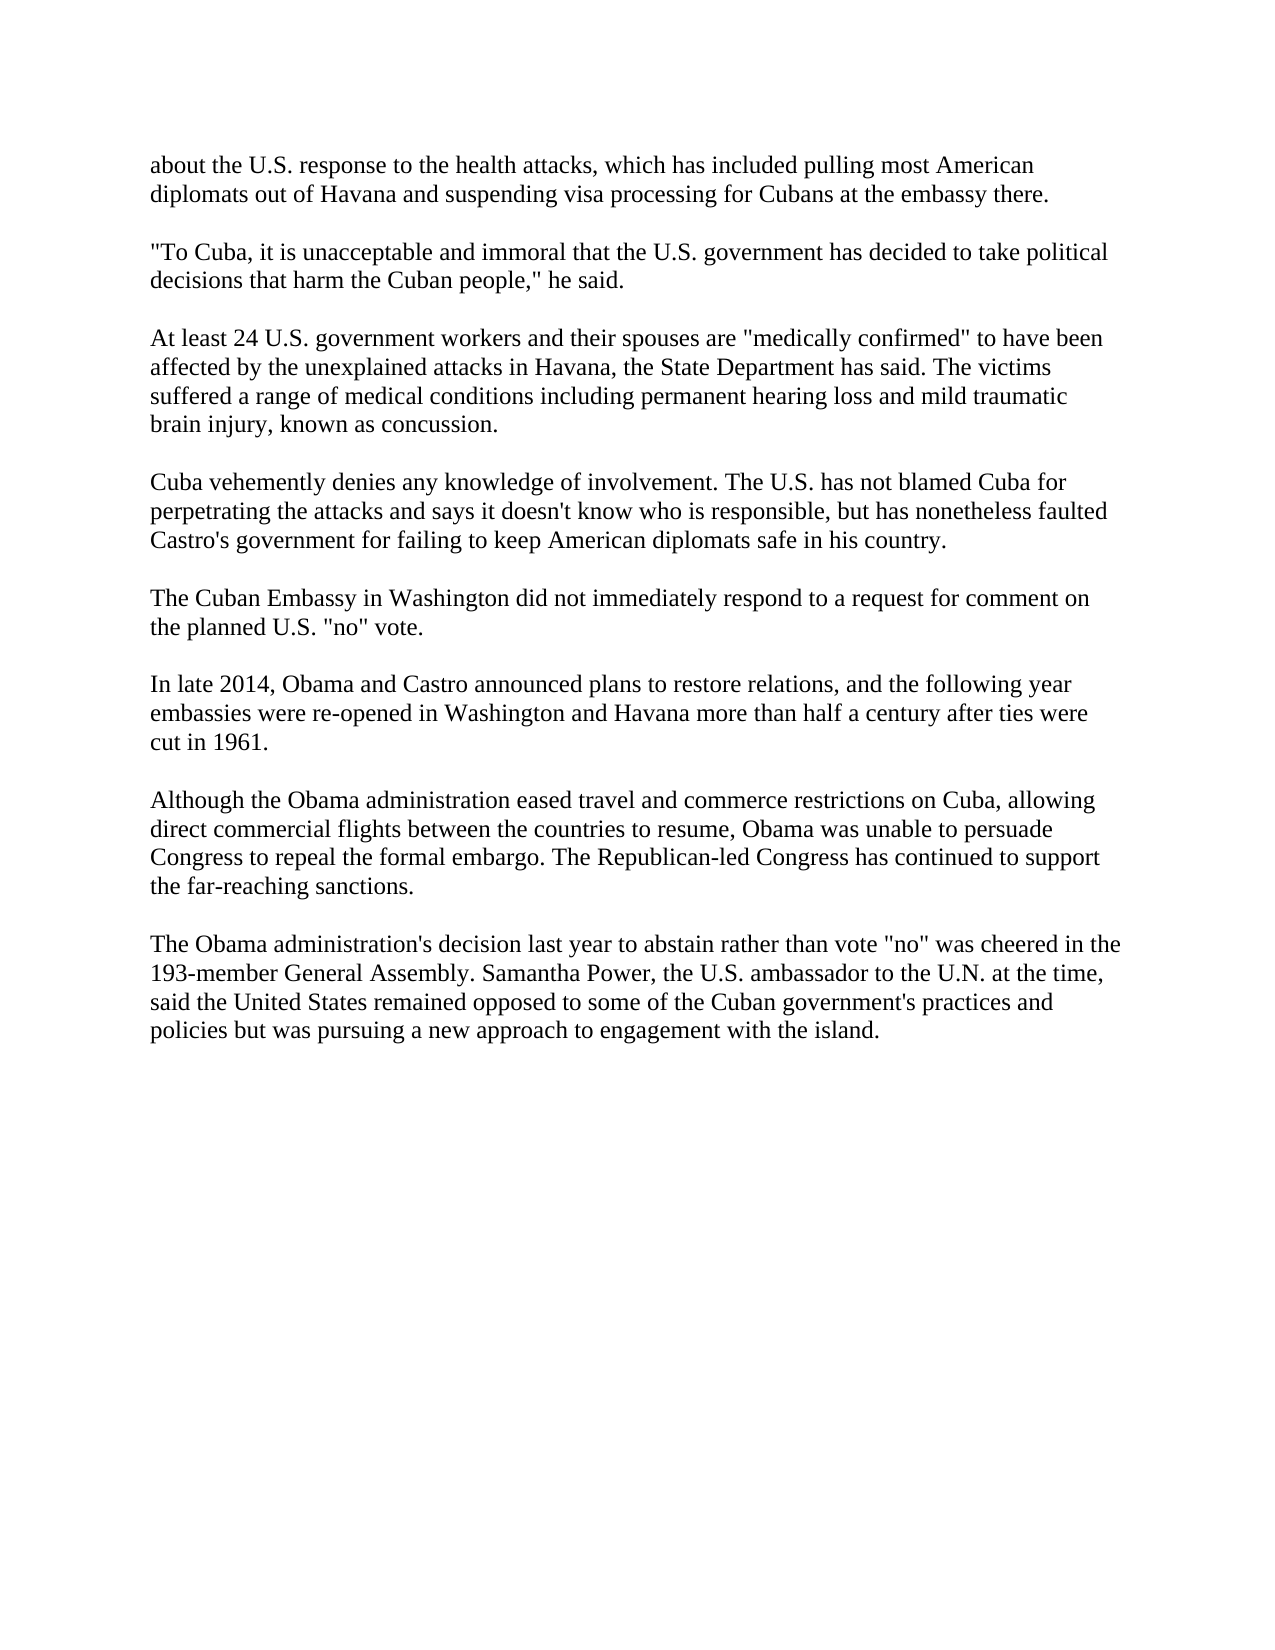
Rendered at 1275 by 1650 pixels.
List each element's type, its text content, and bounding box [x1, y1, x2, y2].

text At least 24 U.S. government workers and their spouses are "medically confirmed" to have been affected by the unexplained attacks in Havana, the State Department has said. The victims suffered a range of medical conditions including permanent hearing loss and mild traumatic brain injury, known as concussion. [150, 323, 1125, 438]
text "To Cuba, it is unacceptable and immoral that the U.S. government has decided to take political decisions that harm the Cuban people," he said. [150, 237, 1125, 294]
text Although the Obama administration eased travel and commerce restrictions on Cuba, allowing direct commercial flights between the countries to resume, Obama was unable to persuade Congress to repeal the formal embargo. The Republican-led Congress has continued to support the far-reaching sanctions. [150, 785, 1125, 900]
text The Obama administration's decision last year to abstain rather than vote "no" was cheered in the 193-member General Assembly. Samantha Power, the U.S. ambassador to the U.N. at the time, said the United States remained opposed to some of the Cuban government's practices and policies but was pursuing a new approach to engagement with the island. [150, 929, 1125, 1044]
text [150, 150, 1125, 207]
text In late 2014, Obama and Castro announced plans to restore relations, and the following year embassies were re-opened in Washington and Havana more than half a century after ties were cut in 1961. [150, 669, 1125, 756]
text Cuba vehemently denies any knowledge of involvement. The U.S. has not blamed Cuba for perpetrating the attacks and says it doesn't know who is responsible, but has nonetheless faulted Castro's government for failing to keep American diplomats safe in his country. [150, 467, 1125, 554]
text The Cuban Embassy in Washington did not immediately respond to a request for comment on the planned U.S. "no" vote. [150, 583, 1125, 640]
